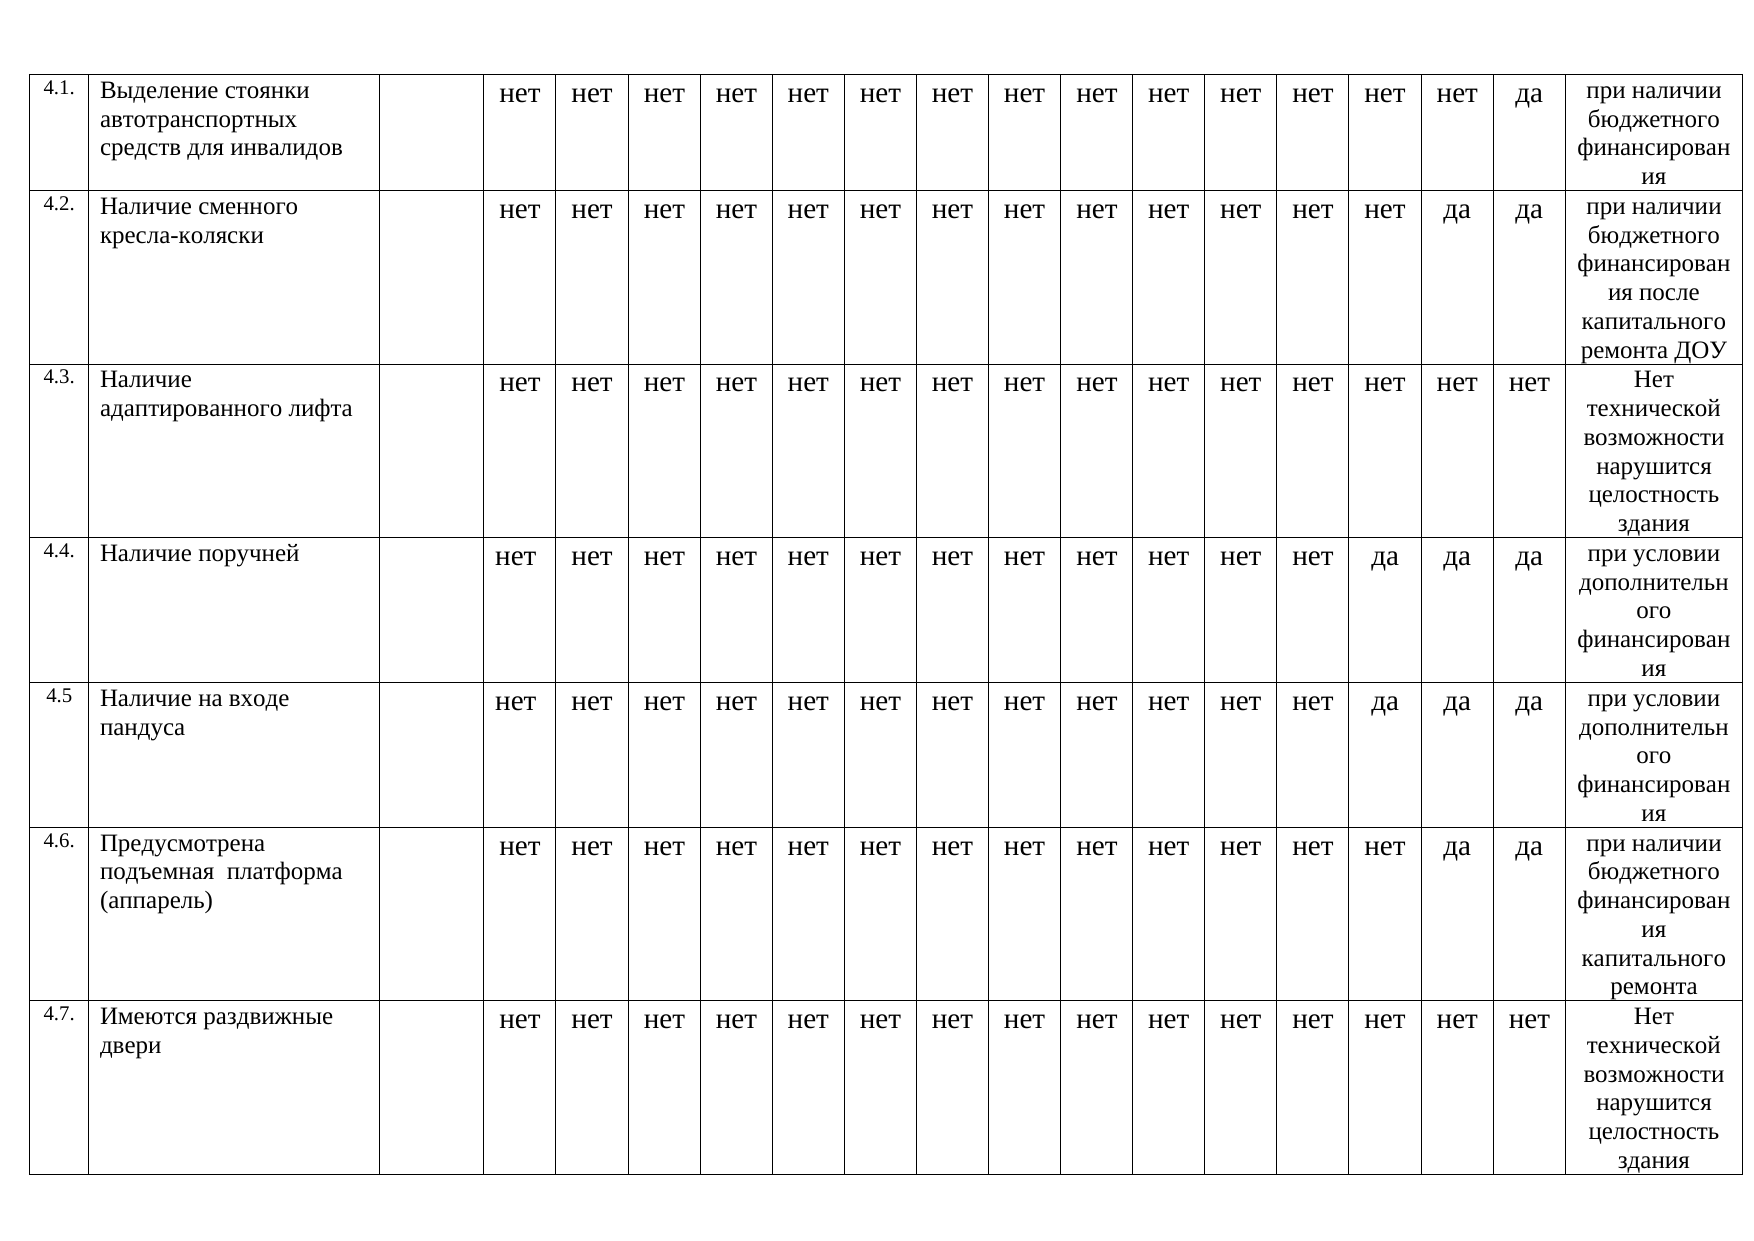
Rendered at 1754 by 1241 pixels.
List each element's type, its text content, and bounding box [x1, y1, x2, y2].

table_cell нет [845, 365, 916, 537]
table_cell нет [773, 828, 844, 1000]
table_cell нет [1422, 1001, 1493, 1174]
table_cell нет [1133, 683, 1204, 827]
table_cell нет [989, 683, 1060, 827]
table_cell при условии дополнительного финансирования [1566, 683, 1742, 827]
table_cell нет [845, 75, 916, 190]
table_cell нет [1205, 828, 1276, 1000]
table_cell 4.2. [30, 191, 88, 363]
table_cell да [1422, 191, 1493, 363]
table_cell нет [1061, 365, 1132, 537]
table_cell нет [1205, 191, 1276, 363]
table_cell нет [1061, 1001, 1132, 1174]
table_cell нет [1277, 538, 1348, 682]
table_cell нет [701, 1001, 772, 1174]
table_cell [380, 828, 483, 1000]
table_cell нет [484, 191, 555, 363]
table_cell нет [1277, 75, 1348, 190]
table_cell нет [701, 365, 772, 537]
table_cell нет [1133, 1001, 1204, 1174]
table_cell нет [484, 828, 555, 1000]
table_cell да [1494, 75, 1565, 190]
table_cell нет [845, 828, 916, 1000]
table_cell Предусмотрена подъемная платформа (аппарель) [89, 828, 379, 1000]
table_cell нет [1422, 75, 1493, 190]
table_cell нет [1349, 75, 1421, 190]
table_cell 4.1. [30, 75, 88, 190]
table_cell нет [917, 1001, 988, 1174]
table_cell нет [1205, 1001, 1276, 1174]
table_cell нет [1277, 828, 1348, 1000]
table_cell нет [556, 191, 628, 363]
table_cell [1566, 828, 1742, 1000]
table_cell нет [556, 75, 628, 190]
table_cell нет [917, 828, 988, 1000]
table_cell нет [484, 75, 555, 190]
table_cell [380, 365, 483, 537]
table_cell нет [773, 365, 844, 537]
table_cell нет [484, 683, 555, 827]
table_cell да [1494, 828, 1565, 1000]
table_cell нет [629, 191, 700, 363]
table_cell нет [1277, 191, 1348, 363]
table_cell Нет технической возможности нарушится целостность здания [1566, 365, 1742, 537]
table_cell нет [773, 538, 844, 682]
table_cell нет [556, 365, 628, 537]
table_cell нет [484, 365, 555, 537]
table_cell нет [1349, 828, 1421, 1000]
table_cell нет [1205, 683, 1276, 827]
table_cell нет [1133, 75, 1204, 190]
table_cell Наличие поручней [89, 538, 379, 682]
table_cell нет [1349, 191, 1421, 363]
table_cell [380, 191, 483, 363]
table_cell нет [1277, 1001, 1348, 1174]
table_cell нет [989, 538, 1060, 682]
table_cell нет [484, 1001, 555, 1174]
table_cell нет [556, 538, 628, 682]
table_cell нет [773, 683, 844, 827]
table_cell нет [1061, 683, 1132, 827]
table_cell нет [629, 683, 700, 827]
table_cell нет [773, 75, 844, 190]
table_cell нет [1061, 191, 1132, 363]
table_cell нет [989, 75, 1060, 190]
table_cell [380, 683, 483, 827]
table_cell да [1422, 828, 1493, 1000]
table_cell нет [1061, 538, 1132, 682]
table_cell нет [1494, 365, 1565, 537]
table_cell нет [1133, 365, 1204, 537]
table_cell нет [629, 75, 700, 190]
table_cell нет [917, 191, 988, 363]
table_cell нет [1494, 1001, 1565, 1174]
table_cell нет [917, 683, 988, 827]
table_cell нет [1277, 683, 1348, 827]
table_cell нет [629, 1001, 700, 1174]
table_cell нет [1349, 1001, 1421, 1174]
table_cell нет [989, 191, 1060, 363]
table_cell Имеются раздвижные двери [89, 1001, 379, 1174]
table_cell нет [701, 683, 772, 827]
table_cell нет [701, 828, 772, 1000]
table_cell нет [1277, 365, 1348, 537]
table_cell [380, 75, 483, 190]
table_cell Наличие сменного кресла-коляски [89, 191, 379, 363]
table_cell нет [845, 191, 916, 363]
table_cell нет [845, 1001, 916, 1174]
table_cell нет [773, 1001, 844, 1174]
table_cell нет [629, 365, 700, 537]
table_cell да [1422, 683, 1493, 827]
table_cell нет [1133, 191, 1204, 363]
table_cell нет [1205, 75, 1276, 190]
table_cell нет [845, 538, 916, 682]
table_cell 4.6. [30, 828, 88, 1000]
table_cell нет [1422, 365, 1493, 537]
table_cell нет [701, 191, 772, 363]
table_cell нет [1061, 75, 1132, 190]
table_cell нет [556, 1001, 628, 1174]
table_cell 4.4. [30, 538, 88, 682]
table_cell 4.5 [30, 683, 88, 827]
table_cell нет [989, 365, 1060, 537]
table_cell при условии дополнительного финансирования [1566, 538, 1742, 682]
table_cell 4.7. [30, 1001, 88, 1174]
table_cell да [1494, 538, 1565, 682]
table_cell нет [629, 828, 700, 1000]
table_cell при наличии бюджетного финансирования [1566, 75, 1742, 190]
table_cell нет [1205, 365, 1276, 537]
table_cell [380, 538, 483, 682]
table_cell да [1349, 683, 1421, 827]
table_cell нет [845, 683, 916, 827]
table_cell Наличие адаптированного лифта [89, 365, 379, 537]
table_cell нет [1349, 365, 1421, 537]
table_cell Выделение стоянки автотранспортных средств для инвалидов [89, 75, 379, 190]
table_cell нет [701, 538, 772, 682]
table_cell нет [773, 191, 844, 363]
table_cell да [1494, 683, 1565, 827]
table_cell нет [629, 538, 700, 682]
table_cell нет [1061, 828, 1132, 1000]
table_cell нет [917, 75, 988, 190]
table_cell нет [556, 683, 628, 827]
table_cell нет [1133, 538, 1204, 682]
table_cell Наличие на входе пандуса [89, 683, 379, 827]
table_cell нет [556, 828, 628, 1000]
table_cell нет [701, 75, 772, 190]
table_cell нет [1133, 828, 1204, 1000]
table_cell при наличии бюджетного финансирования после капитального ремонта ДОУ [1566, 191, 1742, 363]
table_cell да [1422, 538, 1493, 682]
table_cell нет [484, 538, 555, 682]
table_cell да [1494, 191, 1565, 363]
table_cell нет [989, 1001, 1060, 1174]
table_cell нет [917, 538, 988, 682]
table_cell [380, 1001, 483, 1174]
table_cell 4.3. [30, 365, 88, 537]
table_cell нет [917, 365, 988, 537]
table_cell да [1349, 538, 1421, 682]
table_cell нет [1205, 538, 1276, 682]
table_cell нет [989, 828, 1060, 1000]
table_cell Нет технической возможности нарушится целостность здания [1566, 1001, 1742, 1174]
